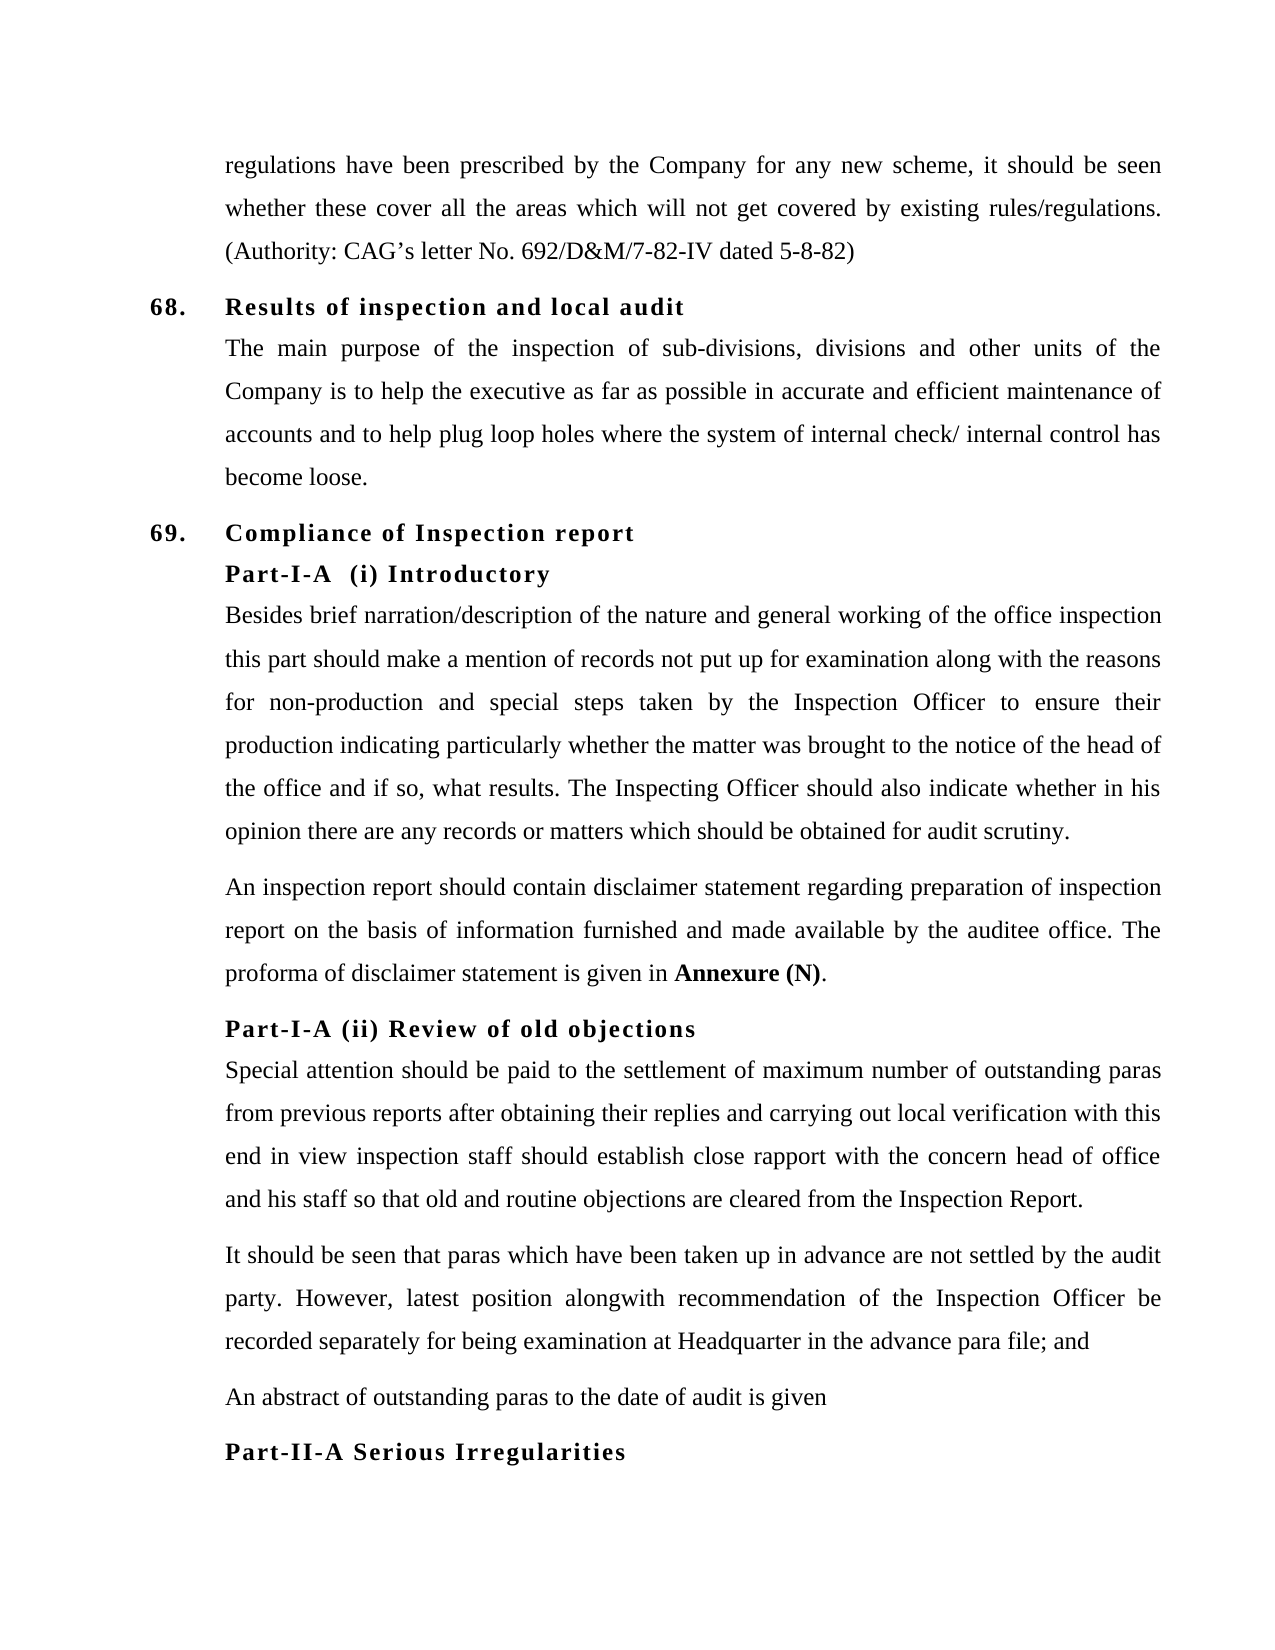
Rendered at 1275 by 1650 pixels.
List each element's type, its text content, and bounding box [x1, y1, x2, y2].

text Besides brief narration/description of the nature and general working of the office inspection this part should make a mention of records not put up for examination along with the reasons for non-production and special steps taken by the Inspection Officer to ensure their production indicating particularly whether the matter was brought to the notice of the head of the office and if so, what results. The Inspecting Officer should also indicate whether in his opinion there are any records or matters which should be obtained for audit scrutiny. [225, 601, 1162, 845]
text An inspection report should contain disclaimer statement regarding preparation of inspection report on the basis of information furnished and made available by the auditee office. The proforma of disclaimer statement is given in Annexure (N). [225, 872, 1162, 987]
subtitle Part-I-A (i) Introductory [225, 559, 1162, 588]
subtitle Part-I-A (ii) Review of old objections [225, 1014, 1162, 1042]
text Special attention should be paid to the settlement of maximum number of outstanding paras from previous reports after obtaining their replies and carrying out local verification with this end in view inspection staff should establish close rapport with the concern head of office and his staff so that old and routine objections are cleared from the Inspection Report. [225, 1055, 1162, 1213]
text It should be seen that paras which have been taken up in advance are not settled by the audit party. However, latest position alongwith recommendation of the Inspection Officer be recorded separately for being examination at Headquarter in the advance para file; and [225, 1240, 1162, 1355]
subtitle Part-II-A Serious Irregularities [225, 1437, 1162, 1466]
subtitle Compliance of Inspection report [150, 518, 1162, 547]
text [225, 150, 1162, 265]
text The main purpose of the inspection of sub-divisions, divisions and other units of the Company is to help the executive as far as possible in accurate and efficient maintenance of accounts and to help plug loop holes where the system of internal check/ internal control has become loose. [225, 333, 1162, 491]
text An abstract of outstanding paras to the date of audit is given [225, 1382, 1162, 1411]
subtitle Results of inspection and local audit [150, 292, 1162, 321]
